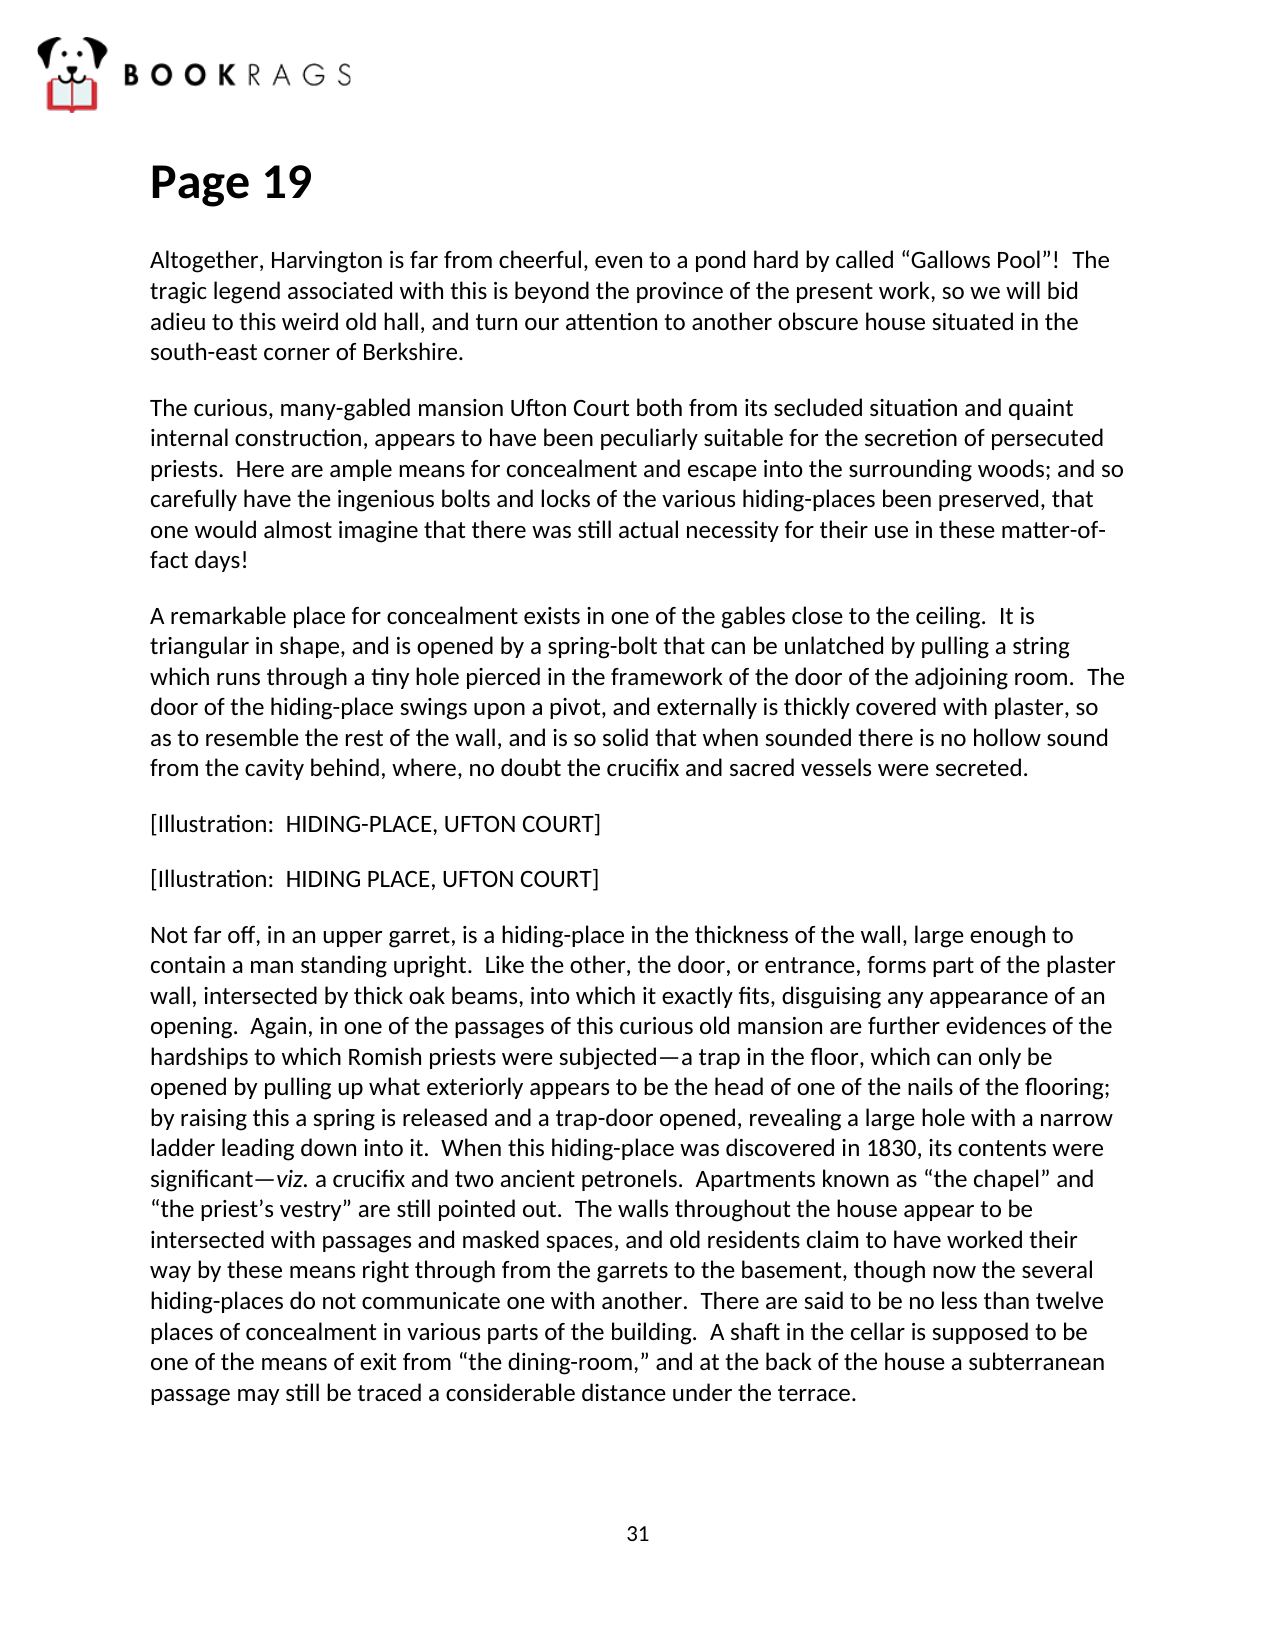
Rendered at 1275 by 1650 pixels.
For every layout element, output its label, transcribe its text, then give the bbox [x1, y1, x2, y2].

text Altogether, Harvington is far from cheerful, even to a pond hard by called “Gallows Pool”! The tragic legend associated with this is beyond the province of the present work, so we will bid adieu to this weird old hall, and turn our attention to another obscure house situated in the south-east corner of Berkshire. [150, 244, 1125, 367]
text [Illustration: HIDING-PLACE, UFTON COURT] [150, 808, 1125, 838]
text A remarkable place for concealment exists in one of the gables close to the ceiling. It is triangular in shape, and is opened by a spring-bolt that can be unlatched by pulling a string which runs through a tiny hole pierced in the framework of the door of the adjoining room. The door of the hiding-place swings upon a pivot, and externally is thickly covered with plaster, so as to resemble the rest of the wall, and is so solid that when sounded there is no hollow sound from the cavity behind, where, no doubt the crucifix and sacred vessels were secreted. [150, 600, 1125, 783]
text The curious, many-gabled mansion Ufton Court both from its secluded situation and quaint internal construction, appears to have been peculiarly suitable for the secretion of persecuted priests. Here are ample means for concealment and escape into the surrounding woods; and so carefully have the ingenious bolts and locks of the various hiding-places been preserved, that one would almost imagine that there was still actual necessity for their use in these matter-of-fact days! [150, 392, 1125, 575]
text Page 19 [150, 150, 1125, 211]
picture [37, 37, 351, 113]
text Not far off, in an upper garret, is a hiding-place in the thickness of the wall, large enough to contain a man standing upright. Like the other, the door, or entrance, forms part of the plaster wall, intersected by thick oak beams, into which it exactly fits, disguising any appearance of an opening. Again, in one of the passages of this curious old mansion are further evidences of the hardships to which Romish priests were subjected—­a trap in the floor, which can only be opened by pulling up what exteriorly appears to be the head of one of the nails of the flooring; by raising this a spring is released and a trap-door opened, revealing a large hole with a narrow ladder leading down into it. When this hiding-place was discovered in 1830, its contents were significant—­viz. a crucifix and two ancient petronels. Apartments known as “the chapel” and “the priest’s vestry” are still pointed out. The walls throughout the house appear to be intersected with passages and masked spaces, and old residents claim to have worked their way by these means right through from the garrets to the basement, though now the several hiding-places do not communicate one with another. There are said to be no less than twelve places of concealment in various parts of the building. A shaft in the cellar is supposed to be one of the means of exit from “the dining-room,” and at the back of the house a subterranean passage may still be traced a considerable distance under the terrace. [150, 919, 1125, 1407]
text [Illustration: HIDING PLACE, UFTON COURT] [150, 863, 1125, 894]
